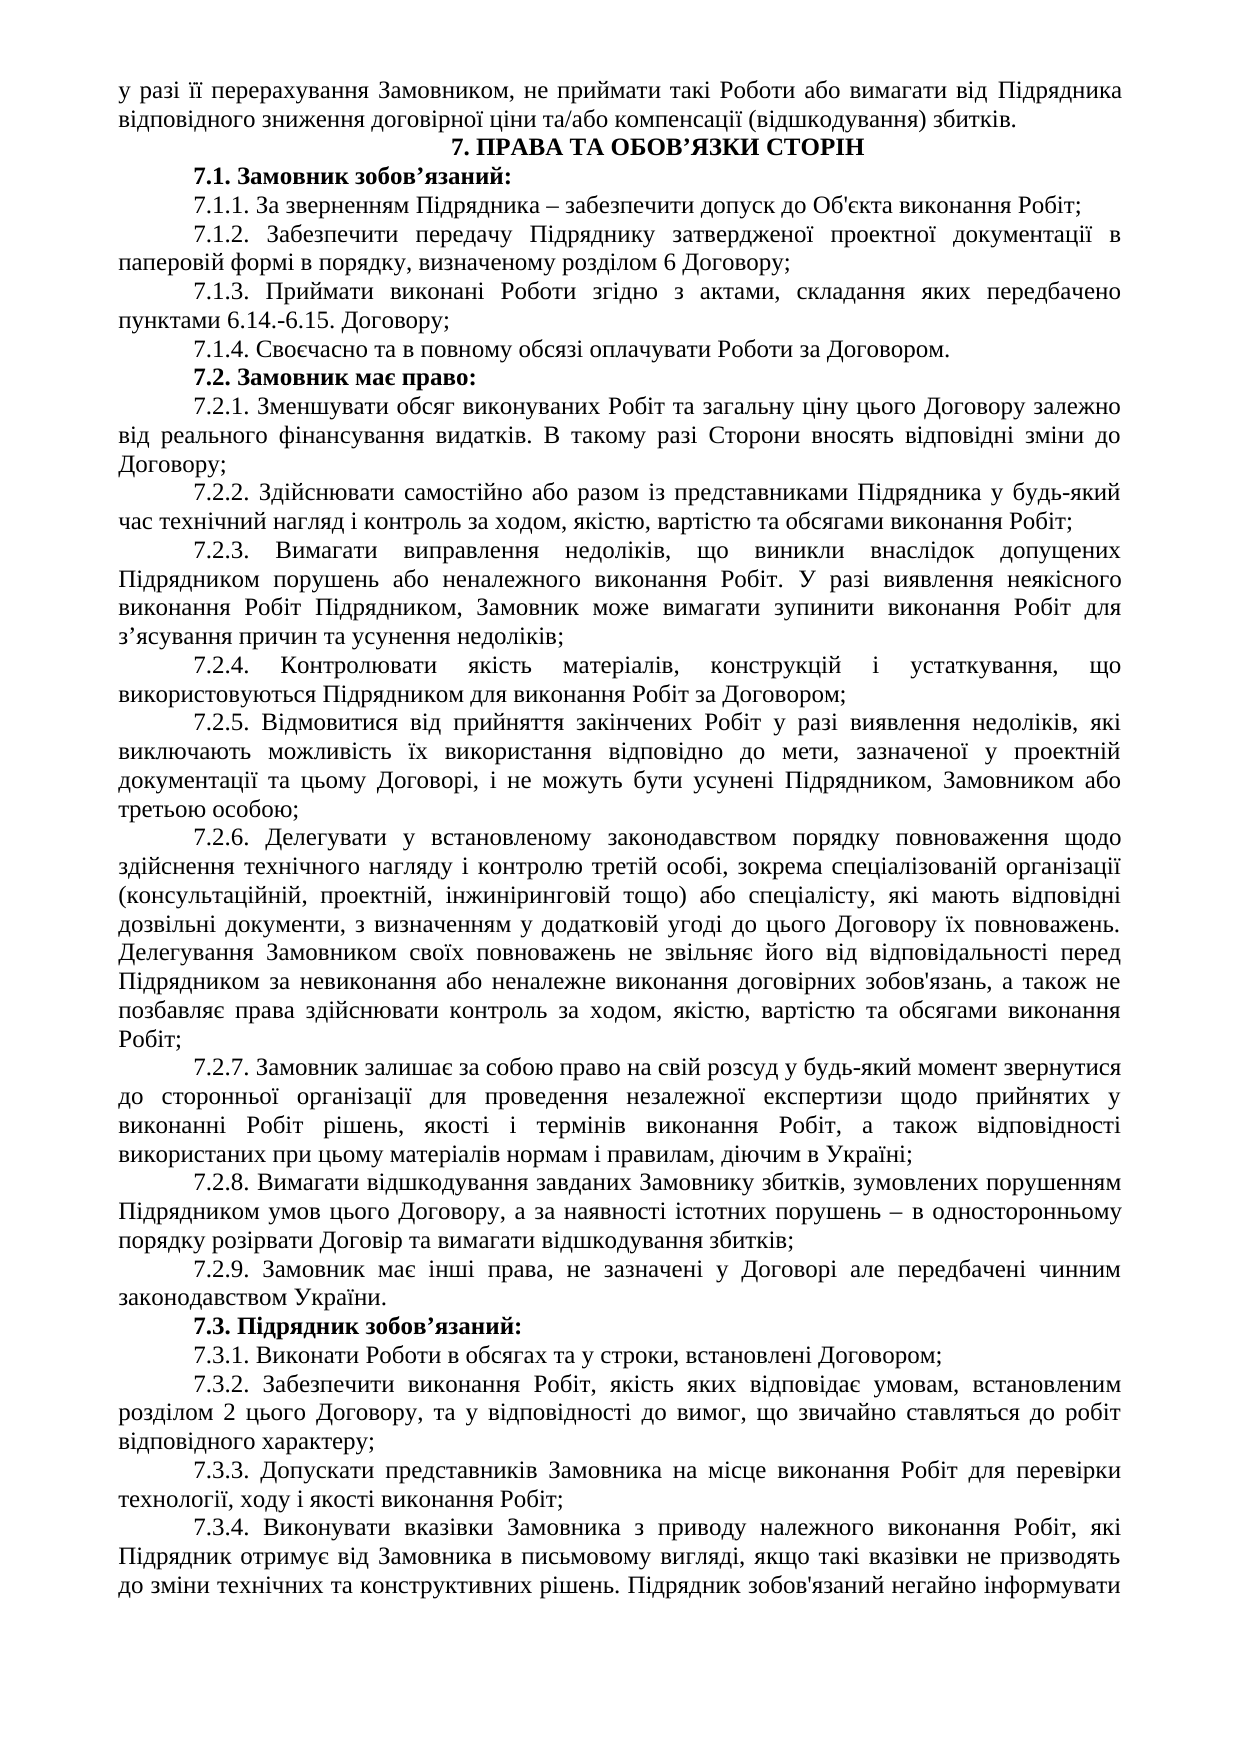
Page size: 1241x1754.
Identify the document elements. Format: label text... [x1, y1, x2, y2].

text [118, 1512, 1122, 1599]
text 7.2.2. Здійснювати самостійно або разом із представниками Підрядника у будь-який час технічний нагляд і контроль за ходом, якістю, вартістю та обсягами виконання Робіт; [118, 477, 1122, 535]
text 7.2.9. Замовник має інші права, не зазначені у Договорі але передбачені чинним законодавством України. [118, 1254, 1122, 1311]
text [118, 75, 1122, 132]
text 7.1.1. За зверненням Підрядника – забезпечити допуск до Об'єкта виконання Робіт; [118, 190, 1122, 219]
text 7.1.3. Приймати виконані Роботи згідно з актами, складання яких передбачено пунктами 6.14.-6.15. Договору; [118, 276, 1122, 334]
text 7.2.6. Делегувати у встановленому законодавством порядку повноваження щодо здійснення технічного нагляду і контролю третій особі, зокрема спеціалізованій організації (консультаційній, проектній, інжиніринговій тощо) або спеціалісту, які мають відповідні дозвільні документи, з визначенням у додатковій угоді до цього Договору їх повноважень. Делегування Замовником своїх повноважень не звільняє його від відповідальності перед Підрядником за невиконання або неналежне виконання договірних зобов'язань, а також не позбавляє права здійснювати контроль за ходом, якістю, вартістю та обсягами виконання Робіт; [118, 822, 1122, 1052]
text 7.2.5. Відмовитися від прийняття закінчених Робіт у разі виявлення недоліків, які виключають можливість їх використання відповідно до мети, зазначеної у проектній документації та цьому Договорі, і не можуть бути усунені Підрядником, Замовником або третьою особою; [118, 707, 1122, 822]
text 7.1.2. Забезпечити передачу Підряднику затвердженої проектної документації в паперовій формі в порядку, визначеному розділом 6 Договору; [118, 219, 1122, 276]
text 7.1. Замовник зобов’язаний: [118, 161, 1122, 190]
text 7.2.7. Замовник залишає за собою право на свій розсуд у будь-який момент звернутися до сторонньої організації для проведення незалежної експертизи щодо прийнятих у виконанні Робіт рішень, якості і термінів виконання Робіт, а також відповідності використаних при цьому матеріалів нормам і правилам, діючим в Україні; [118, 1052, 1122, 1167]
text 7.1.4. Своєчасно та в повному обсязі оплачувати Роботи за Договором. [118, 334, 1122, 362]
text 7.2.8. Вимагати відшкодування завданих Замовнику збитків, зумовлених порушенням Підрядником умов цього Договору, а за наявності істотних порушень – в односторонньому порядку розірвати Договір та вимагати відшкодування збитків; [118, 1167, 1122, 1254]
text 7. ПРАВА ТА ОБОВ’ЯЗКИ СТОРІН [118, 132, 1122, 161]
text 7.3.2. Забезпечити виконання Робіт, якість яких відповідає умовам, встановленим розділом 2 цього Договору, та у відповідності до вимог, що звичайно ставляться до робіт відповідного характеру; [118, 1369, 1122, 1455]
text 7.3.3. Допускати представників Замовника на місце виконання Робіт для перевірки технології, ходу і якості виконання Робіт; [118, 1455, 1122, 1512]
text 7.2.1. Зменшувати обсяг виконуваних Робіт та загальну ціну цього Договору залежно від реального фінансування видатків. В такому разі Сторони вносять відповідні зміни до Договору; [118, 391, 1122, 477]
text 7.2.3. Вимагати виправлення недоліків, що виникли внаслідок допущених Підрядником порушень або неналежного виконання Робіт. У разі виявлення неякісного виконання Робіт Підрядником, Замовник може вимагати зупинити виконання Робіт для з’ясування причин та усунення недоліків; [118, 535, 1122, 650]
text 7.3.1. Виконати Роботи в обсягах та у строки, встановлені Договором; [118, 1340, 1122, 1369]
text 7.3. Підрядник зобов’язаний: [118, 1311, 1122, 1340]
text 7.2.4. Контролювати якість матеріалів, конструкцій і устаткування, що використовуються Підрядником для виконання Робіт за Договором; [118, 650, 1122, 707]
text 7.2. Замовник має право: [118, 362, 1122, 391]
